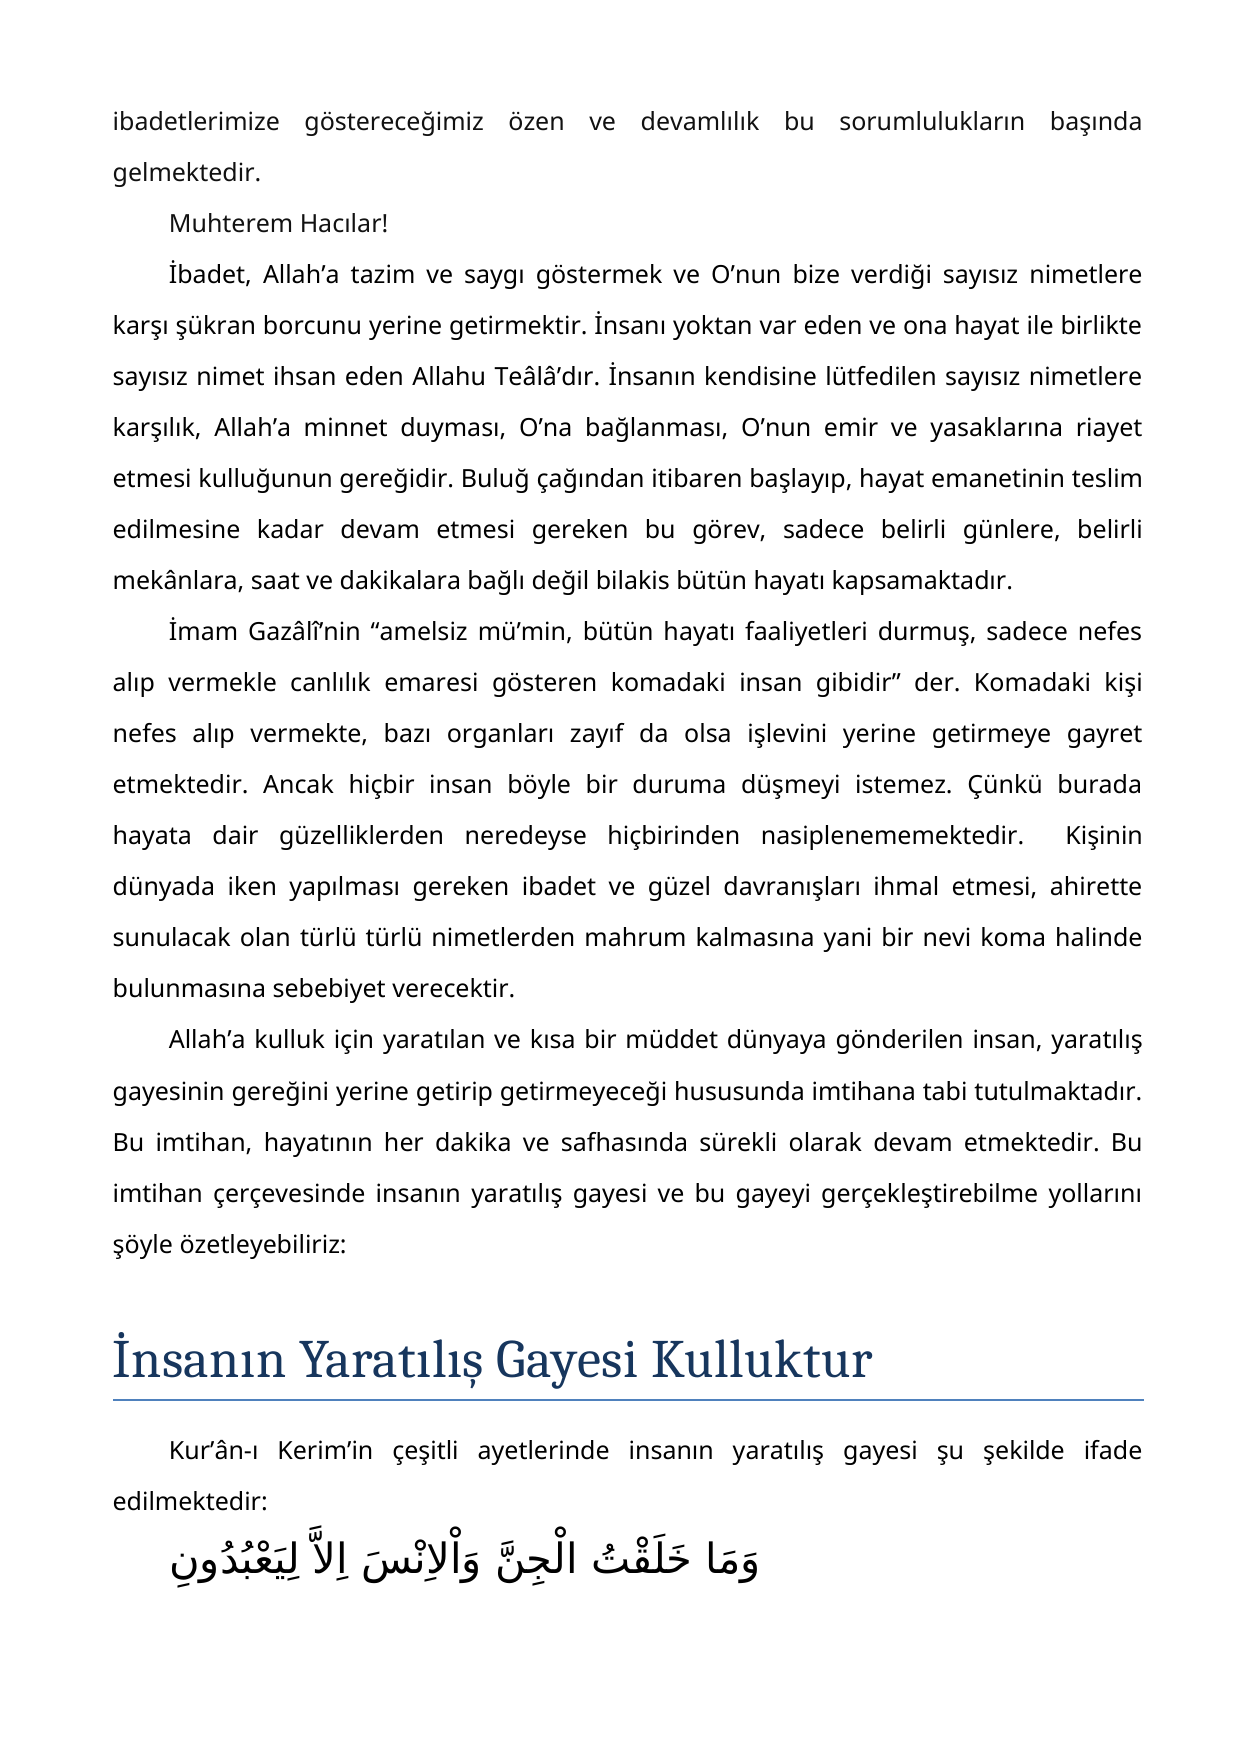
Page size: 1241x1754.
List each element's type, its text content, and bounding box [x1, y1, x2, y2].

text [112, 103, 1144, 188]
text Kur’ân-ı Kerim’in çeşitli ayetlerinde insanın yaratılış gayesi şu şekilde ifade edilmektedir: [112, 1432, 1144, 1517]
text Muhterem Hacılar! [112, 206, 1144, 239]
text Allah’a kulluk için yaratılan ve kısa bir müddet dünyaya gönderilen insan, yaratılış gayesinin gereğini yerine getirip getirmeyeceği hususunda imtihana tabi tutulmaktadır. Bu imtihan, hayatının her dakika ve safhasında sürekli olarak devam etmektedir. Bu imtihan çerçevesinde insanın yaratılış gayesi ve bu gayeyi gerçekleştirebilme yollarını şöyle özetleyebiliriz: [112, 1022, 1144, 1260]
text İmam Gazâlî’nin “amelsiz mü’min, bütün hayatı faaliyetleri durmuş, sadece nefes alıp vermekle canlılık emaresi gösteren komadaki insan gibidir” der. Komadaki kişi nefes alıp vermekte, bazı organları zayıf da olsa işlevini yerine getirmeye gayret etmektedir. Ancak hiçbir insan böyle bir duruma düşmeyi istemez. Çünkü burada hayata dair güzelliklerden neredeyse hiçbirinden nasiplenememektedir. Kişinin dünyada iken yapılması gereken ibadet ve güzel davranışları ihmal etmesi, ahirette sunulacak olan türlü türlü nimetlerden mahrum kalmasına yani bir nevi koma halinde bulunmasına sebebiyet verecektir. [112, 614, 1144, 1005]
text İbadet, Allah’a tazim ve saygı göstermek ve O’nun bize verdiği sayısız nimetlere karşı şükran borcunu yerine getirmektir. İnsanı yoktan var eden ve ona hayat ile birlikte sayısız nimet ihsan eden Allahu Teâlâ’dır. İnsanın kendisine lütfedilen sayısız nimetlere karşılık, Allah’a minnet duyması, O’na bağlanması, O’nun emir ve yasaklarına riayet etmesi kulluğunun gereğidir. Buluğ çağından itibaren başlayıp, hayat emanetinin teslim edilmesine kadar devam etmesi gereken bu görev, sadece belirli günlere, belirli mekânlara, saat ve dakikalara bağlı değil bilakis bütün hayatı kapsamaktadır. [112, 257, 1144, 597]
text وَمَا خَلَقْتُ الْجِنَّ وَاْلاِنْسَ اِلاَّ لِيَعْبُدُونِ [112, 1534, 1144, 1583]
title İnsanın Yaratılış Gayesi Kulluktur [112, 1328, 1144, 1401]
